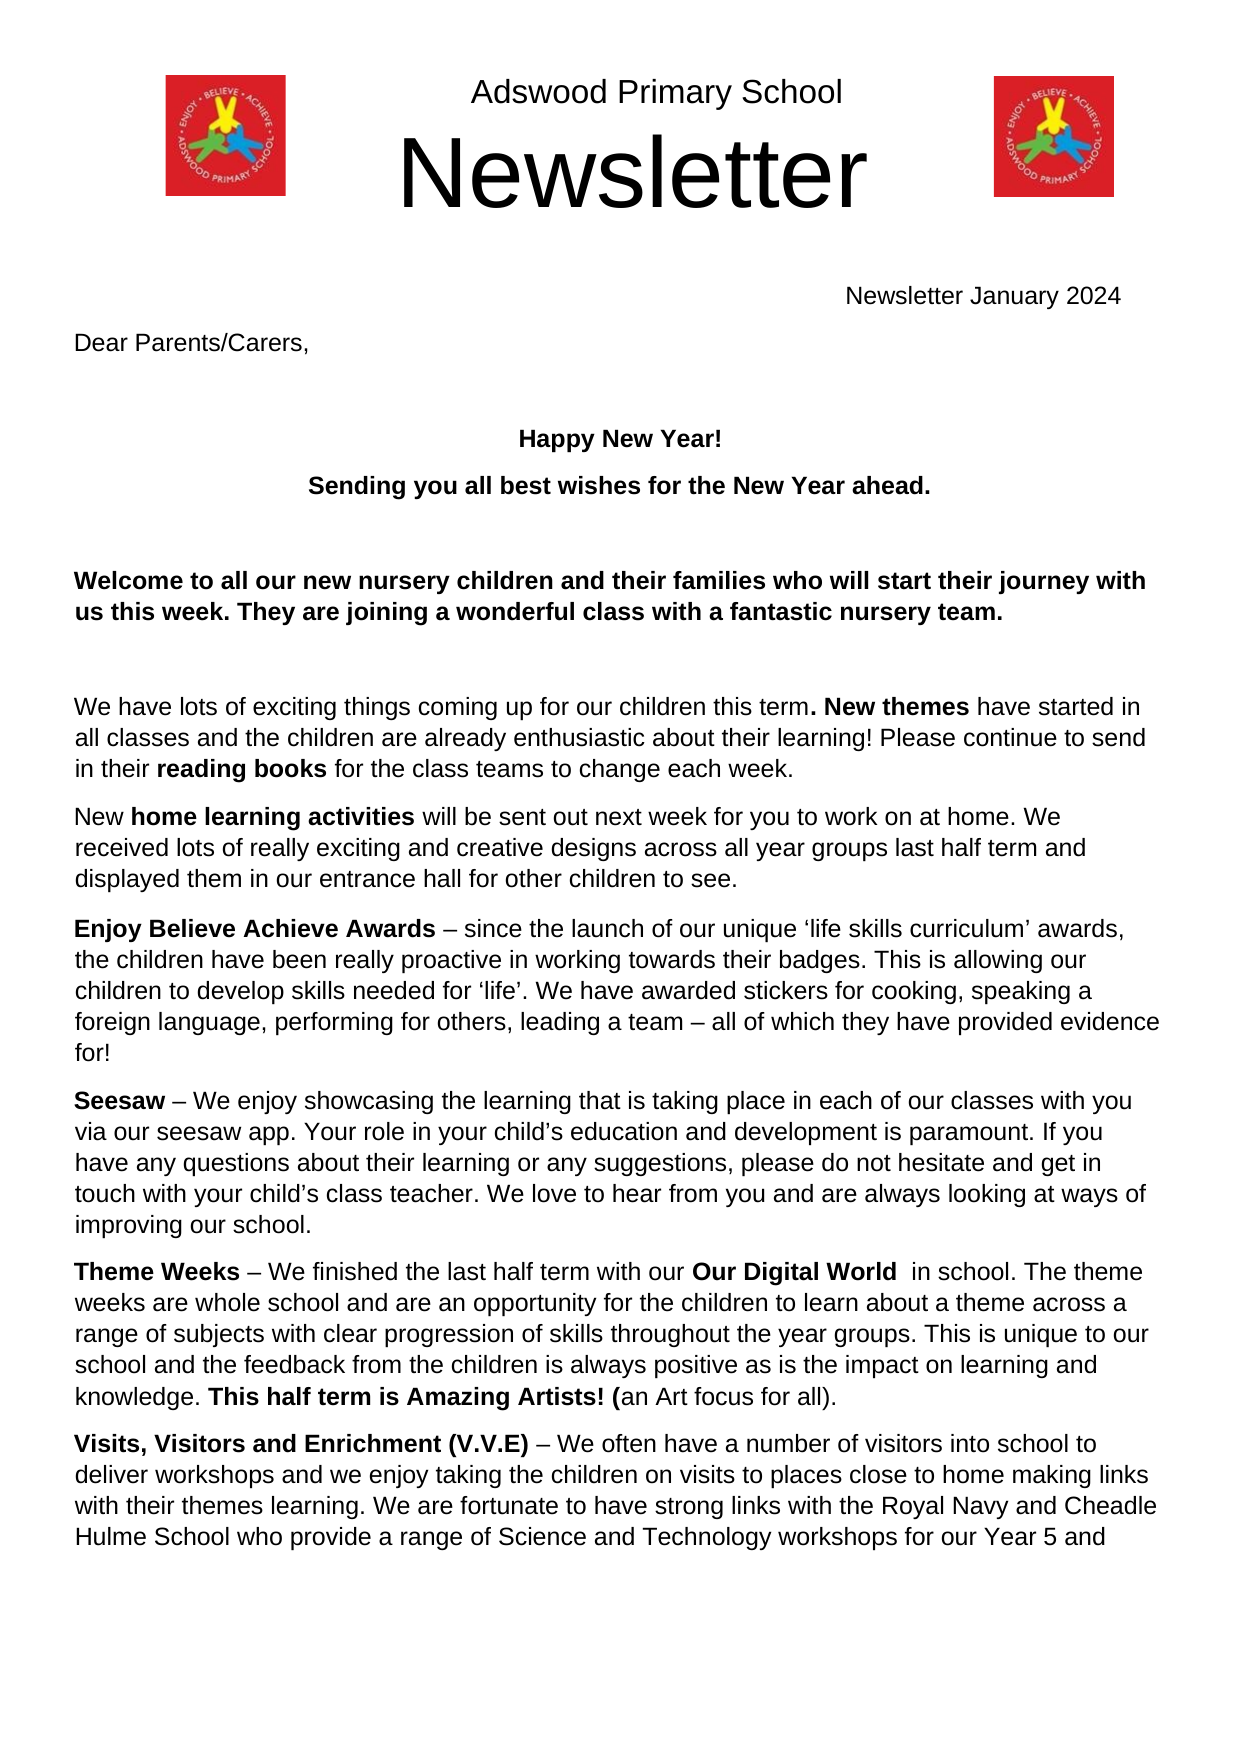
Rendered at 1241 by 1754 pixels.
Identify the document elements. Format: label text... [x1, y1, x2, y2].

text Theme Weeks – We finished the last half term with our Our Digital World in school. The theme weeks are whole school and are an opportunity for the children to learn about a theme across a range of subjects with clear progression of skills throughout the year groups. This is unique to our school and the feedback from the children is always positive as is the impact on learning and knowledge. This half term is Amazing Artists! (an Art focus for all). [73, 1257, 1163, 1410]
text Adswood Primary School Newsletter [166, 72, 1114, 229]
text We have lots of exciting things coming up for our children this term. New themes have started in all classes and the children are already enthusiastic about their learning! Please continue to send in their reading books for the class teams to change each week. [73, 692, 1163, 783]
text Welcome to all our new nursery children and their families who will start their journey with us this week. They are joining a wonderful class with a fantastic nursery team. [73, 566, 1163, 626]
text Newsletter January 2024 [73, 281, 1163, 309]
text Enjoy Believe Achieve Awards – since the launch of our unique ‘life skills curriculum’ awards, the children have been really proactive in working towards their badges. This is allowing our children to develop skills needed for ‘life’. We have awarded stickers for cooking, speaking a foreign language, performing for others, leading a team – all of which they have provided evidence for! [73, 914, 1163, 1067]
text New home learning activities will be sent out next week for you to work on at home. We received lots of really exciting and creative designs across all year groups last half term and displayed them in our entrance hall for other children to see. [73, 801, 1163, 892]
text Visits, Visitors and Enrichment (V.V.E) – We often have a number of visitors into school to deliver workshops and we enjoy taking the children on visits to places close to home making links with their themes learning. We are fortunate to have strong links with the Royal Navy and Cheadle Hulme School who provide a range of Science and Technology workshops for our Year 5 and [73, 1429, 1163, 1551]
picture [993, 76, 1114, 197]
picture [165, 75, 286, 196]
text Happy New Year! [78, 424, 1163, 453]
text Seesaw – We enjoy showcasing the learning that is taking place in each of our classes with you via our seesaw app. Your role in your child’s education and development is paramount. If you have any questions about their learning or any suggestions, please do not hesitate and get in touch with your child’s class teacher. We love to hear from you and are always looking at ways of improving our school. [73, 1086, 1163, 1238]
text Sending you all best wishes for the New Year ahead. [78, 471, 1162, 500]
text Dear Parents/Carers, [73, 328, 1163, 357]
